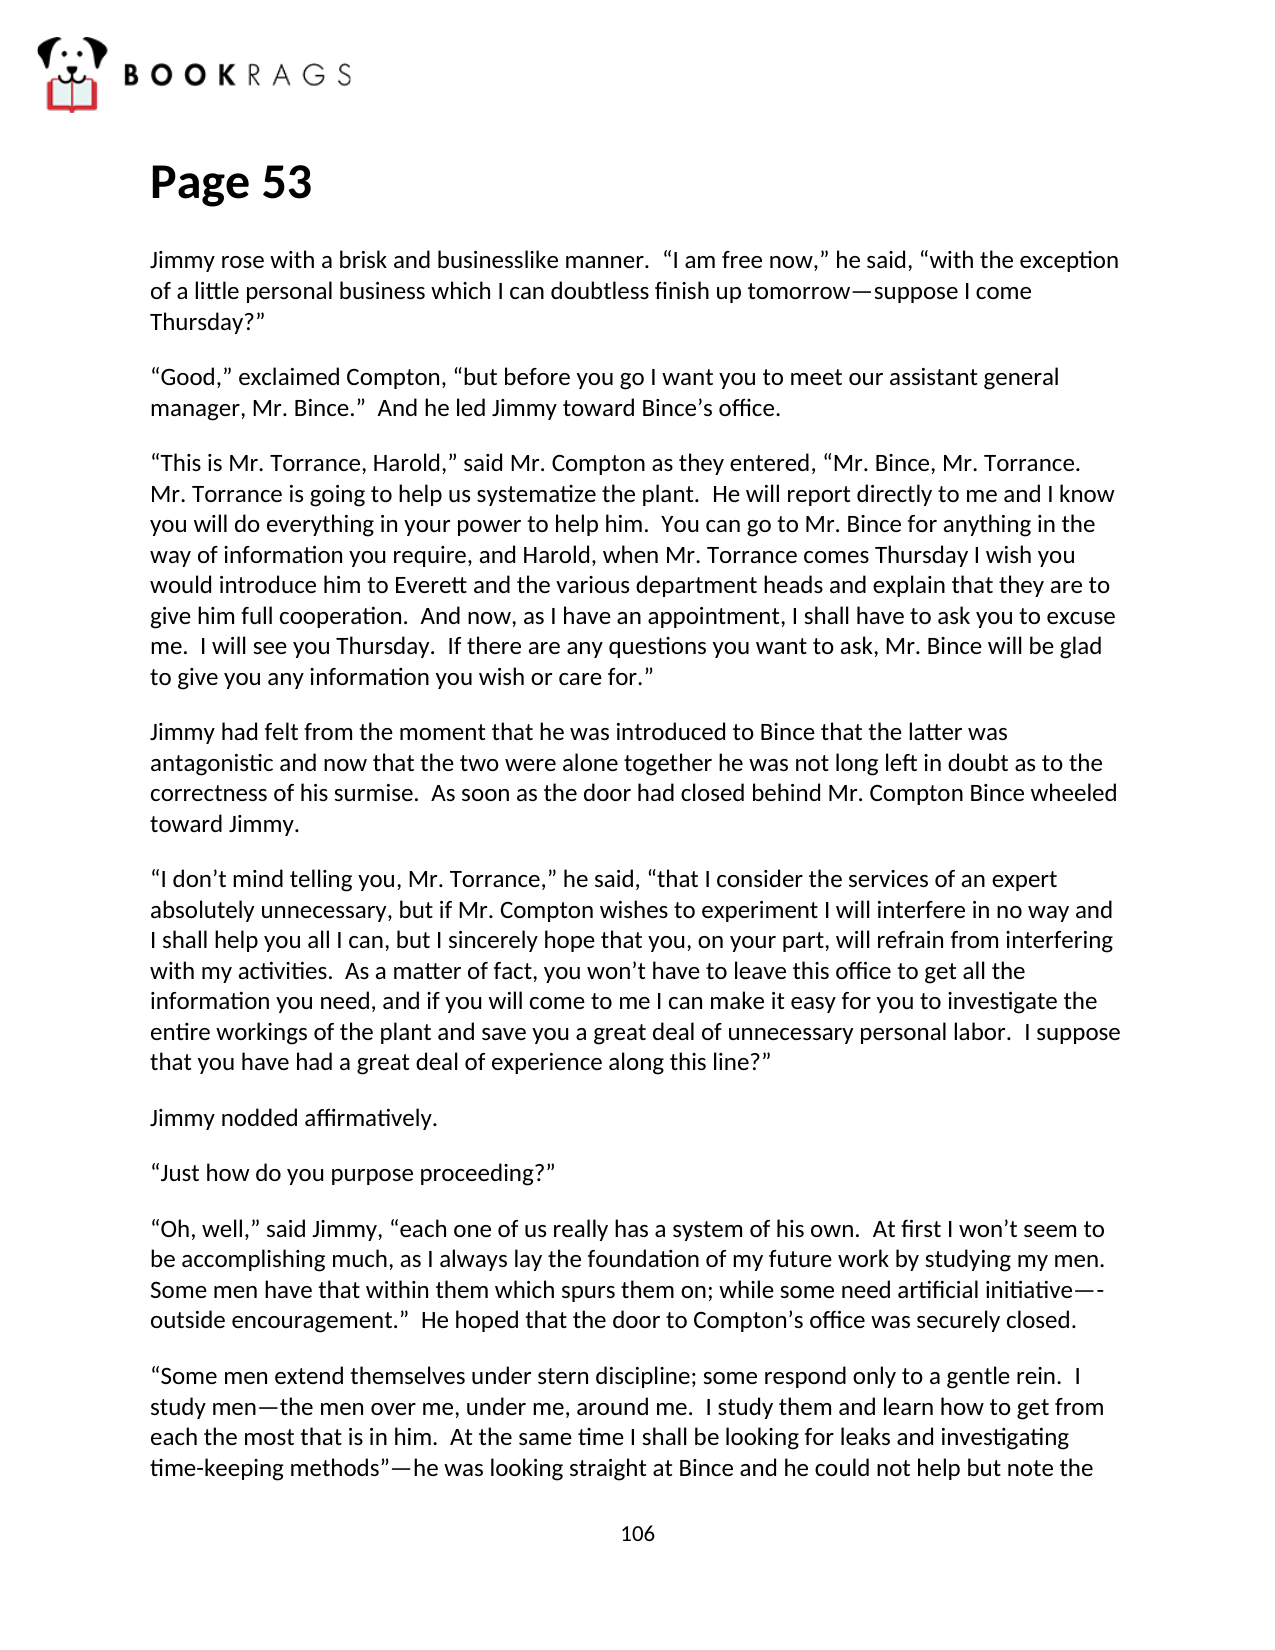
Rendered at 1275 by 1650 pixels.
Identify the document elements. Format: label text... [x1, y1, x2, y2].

text “I don’t mind telling you, Mr. Torrance,” he said, “that I consider the services of an expert absolutely unnecessary, but if Mr. Compton wishes to experiment I will interfere in no way and I shall help you all I can, but I sincerely hope that you, on your part, will refrain from interfering with my activities. As a matter of fact, you won’t have to leave this office to get all the information you need, and if you will come to me I can make it easy for you to investigate the entire workings of the plant and save you a great deal of unnecessary personal labor. I suppose that you have had a great deal of experience along this line?” [150, 863, 1125, 1077]
text Jimmy rose with a brisk and businesslike manner. “I am free now,” he said, “with the exception of a little personal business which I can doubtless finish up tomorrow—­suppose I come Thursday?” [150, 244, 1125, 336]
text Page 53 [150, 150, 1125, 211]
text “Oh, well,” said Jimmy, “each one of us really has a system of his own. At first I won’t seem to be accomplishing much, as I always lay the foundation of my future work by studying my men. Some men have that within them which spurs them on; while some need artificial initiative—­outside encouragement.” He hoped that the door to Compton’s office was securely closed. [150, 1213, 1125, 1335]
text Jimmy nodded affirmatively. [150, 1102, 1125, 1133]
text “This is Mr. Torrance, Harold,” said Mr. Compton as they entered, “Mr. Bince, Mr. Torrance. Mr. Torrance is going to help us systematize the plant. He will report directly to me and I know you will do everything in your power to help him. You can go to Mr. Bince for anything in the way of information you require, and Harold, when Mr. Torrance comes Thursday I wish you would introduce him to Everett and the various department heads and explain that they are to give him full cooperation. And now, as I have an appointment, I shall have to ask you to excuse me. I will see you Thursday. If there are any questions you want to ask, Mr. Bince will be glad to give you any information you wish or care for.” [150, 447, 1125, 691]
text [150, 1360, 1125, 1482]
text Jimmy had felt from the moment that he was introduced to Bince that the latter was antagonistic and now that the two were alone together he was not long left in doubt as to the correctness of his surmise. As soon as the door had closed behind Mr. Compton Bince wheeled toward Jimmy. [150, 716, 1125, 838]
text “Good,” exclaimed Compton, “but before you go I want you to meet our assistant general manager, Mr. Bince.” And he led Jimmy toward Bince’s office. [150, 361, 1125, 422]
text “Just how do you purpose proceeding?” [150, 1158, 1125, 1188]
picture [37, 37, 351, 113]
